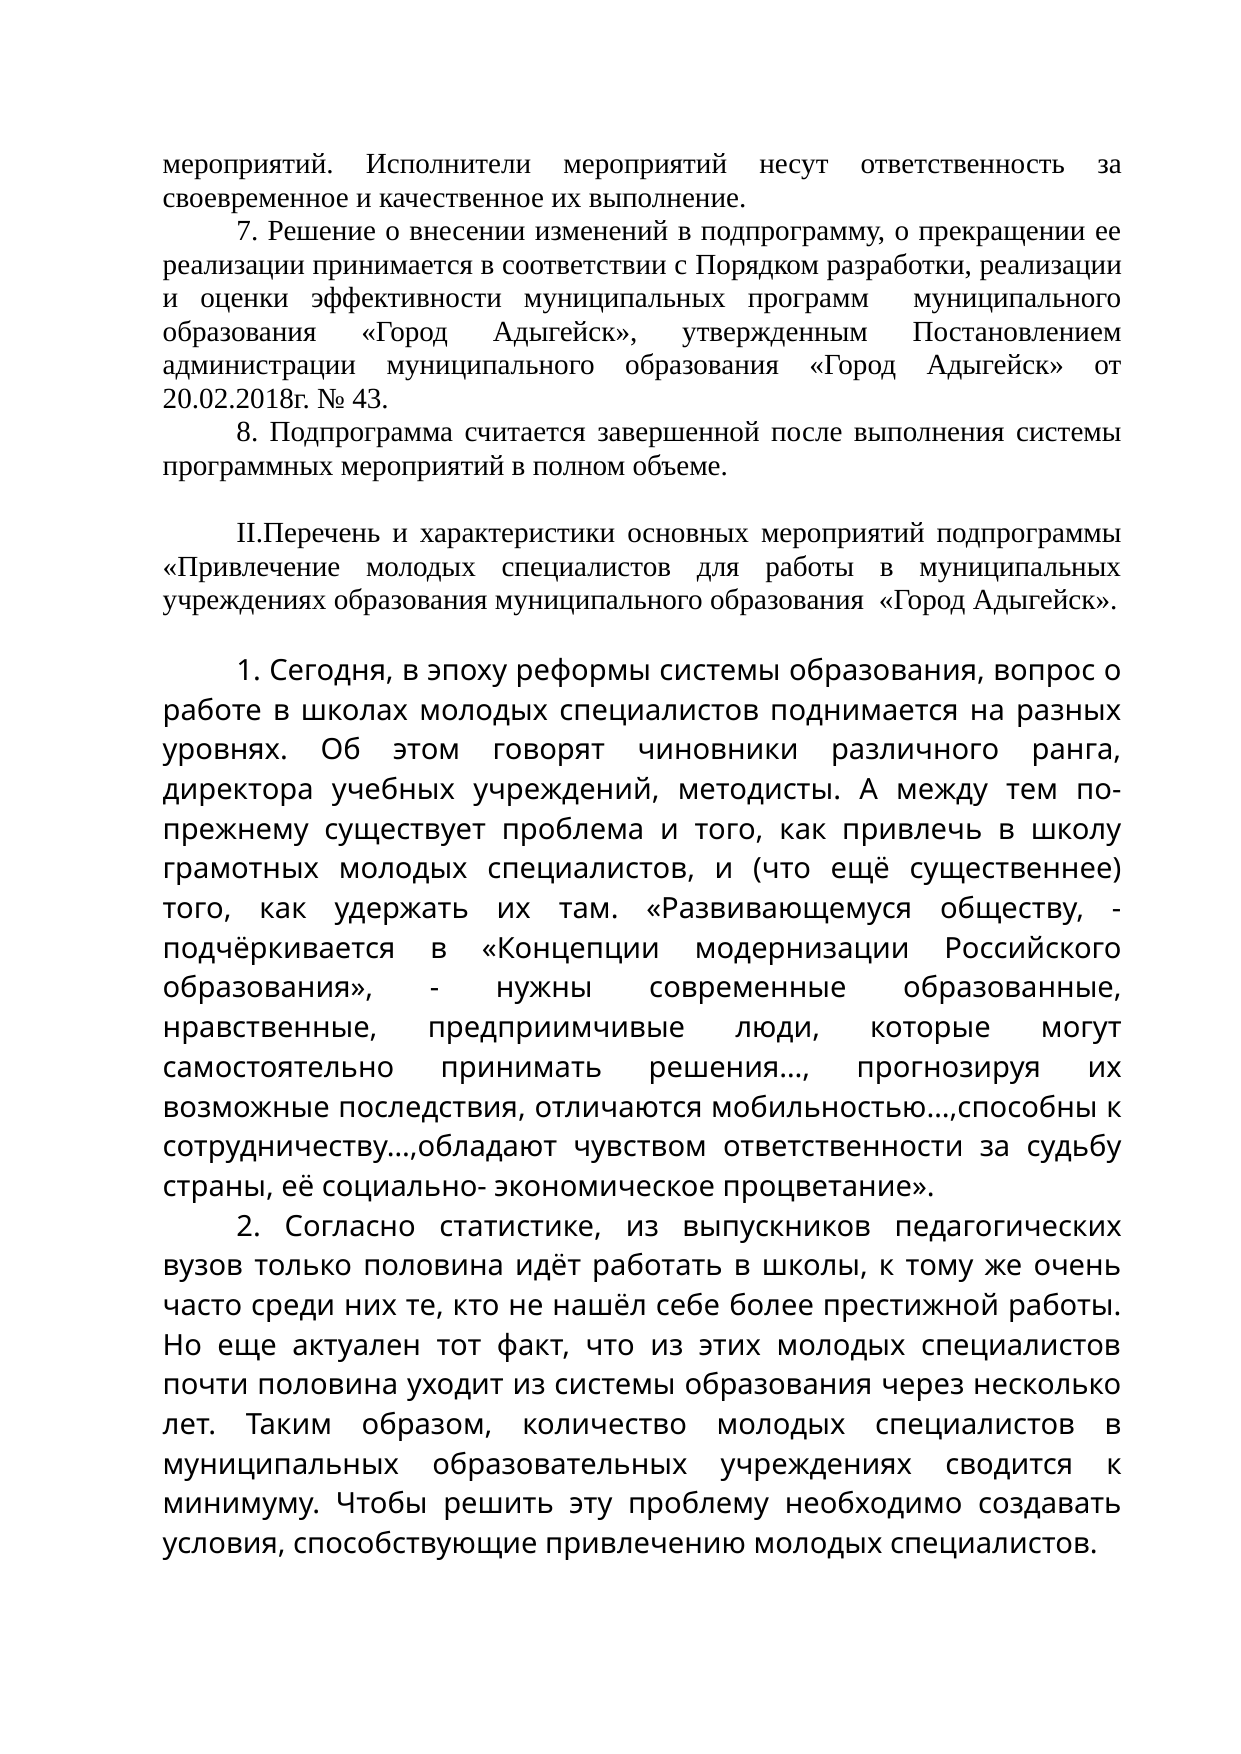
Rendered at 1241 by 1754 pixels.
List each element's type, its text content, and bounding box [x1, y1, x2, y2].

text 7. Решение о внесении изменений в подпрограмму, о прекращении ее реализации принимается в соответствии с Порядком разработки, реализации и оценки эффективности муниципальных программ муниципального образования «Город Адыгейск», утвержденным Постановлением администрации муниципального образования «Город Адыгейск» от 20.02.2018г. № 43. [162, 213, 1122, 414]
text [162, 146, 1122, 213]
text 8. Подпрограмма считается завершенной после выполнения системы программных мероприятий в полном объеме. [162, 414, 1122, 482]
text 2. Согласно статистике, из выпускников педагогических вузов только половина идёт работать в школы, к тому же очень часто среди них те, кто не нашёл себе более престижной работы. Но еще актуален тот факт, что из этих молодых специалистов почти половина уходит из системы образования через несколько лет. Таким образом, количество молодых специалистов в муниципальных образовательных учреждениях сводится к минимуму. Чтобы решить эту проблему необходимо создавать условия, способствующие привлечению молодых специалистов. [162, 1205, 1122, 1562]
text II.Перечень и характеристики основных мероприятий подпрограммы «Привлечение молодых специалистов для работы в муниципальных учреждениях образования муниципального образования «Город Адыгейск». [162, 515, 1122, 616]
text 1. Сегодня, в эпоху реформы системы образования, вопрос о работе в школах молодых специалистов поднимается на разных уровнях. Об этом говорят чиновники различного ранга, директора учебных учреждений, методисты. А между тем по-прежнему существует проблема и того, как привлечь в школу грамотных молодых специалистов, и (что ещё существеннее) того, как удержать их там. «Развивающемуся обществу, - подчёркивается в «Концепции модернизации Российского образования», - нужны современные образованные, нравственные, предприимчивые люди, которые могут самостоятельно принимать решения…, прогнозируя их возможные последствия, отличаются мобильностью…,способны к сотрудничеству…,обладают чувством ответственности за судьбу страны, её социально- экономическое процветание». [162, 649, 1122, 1205]
